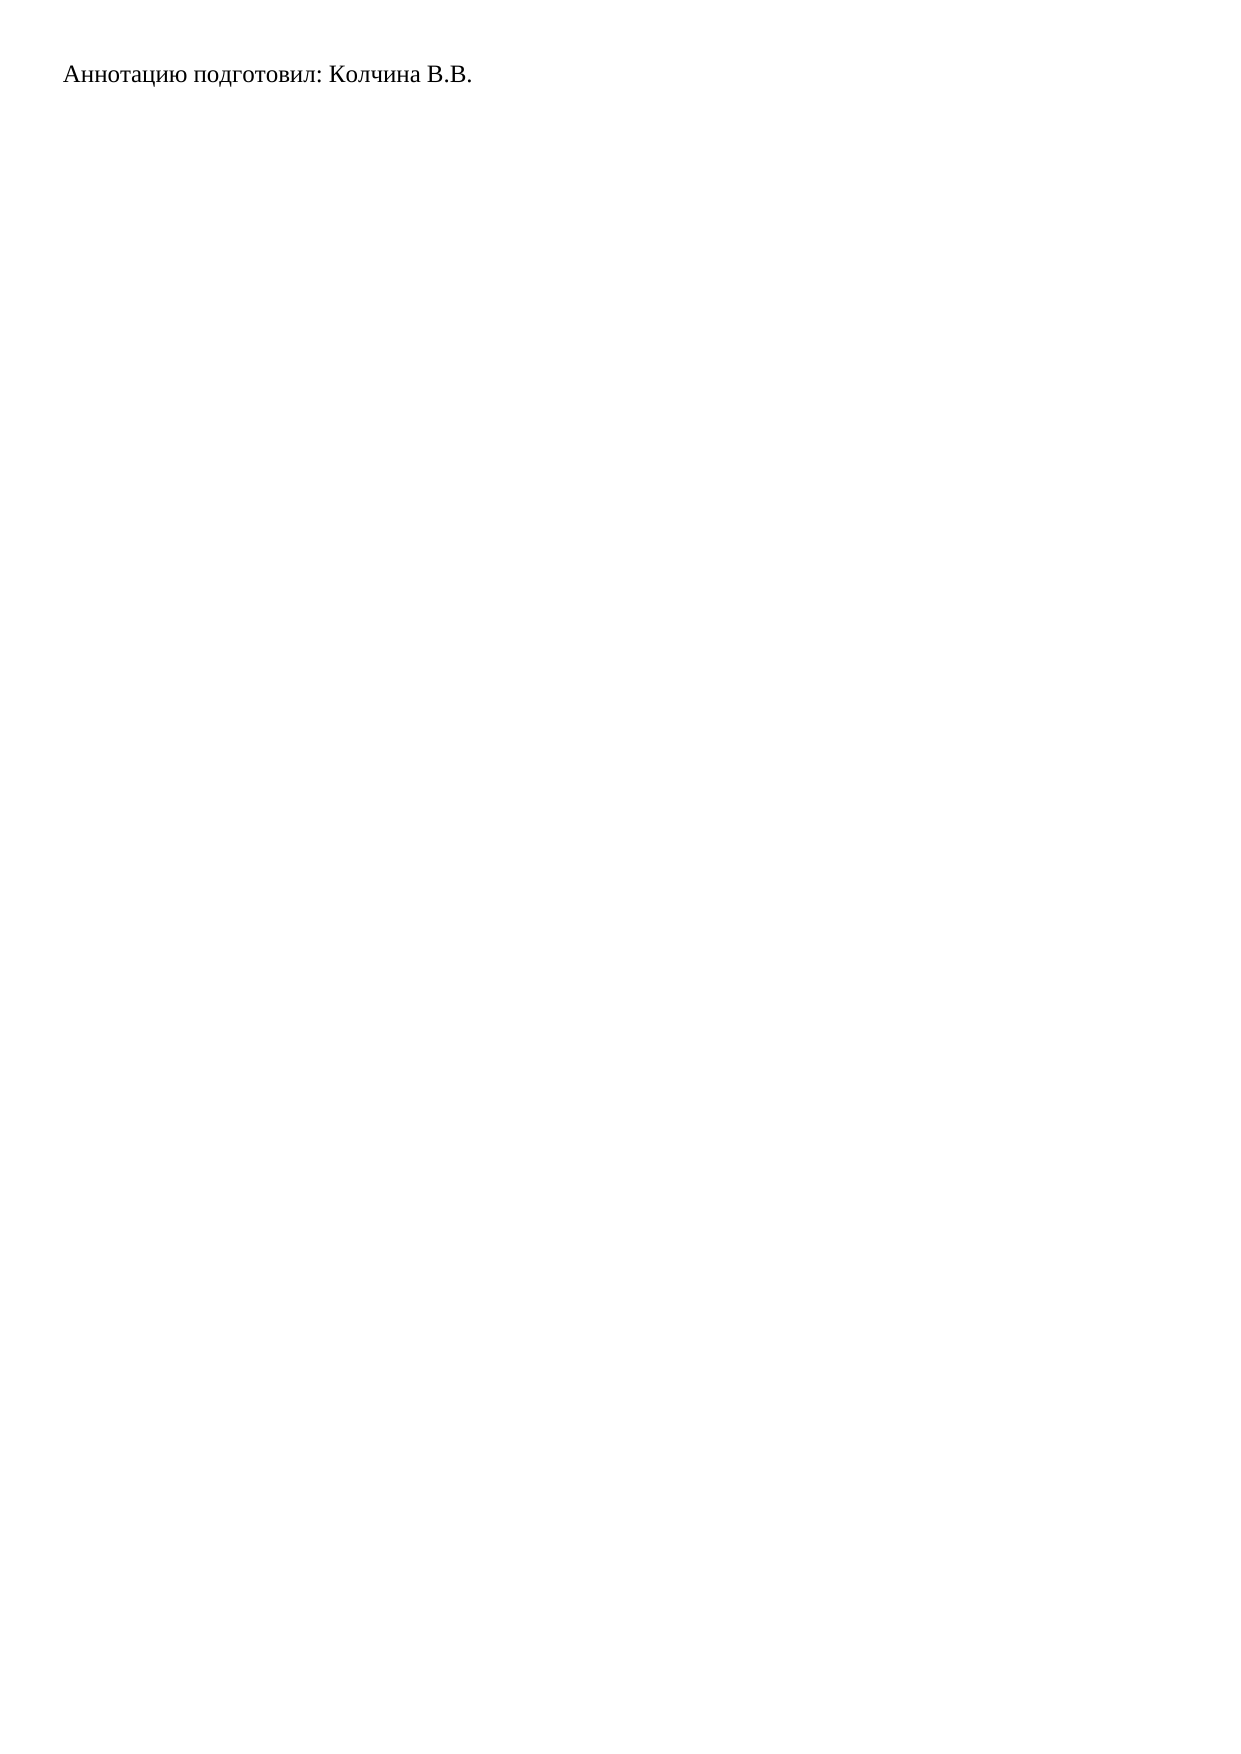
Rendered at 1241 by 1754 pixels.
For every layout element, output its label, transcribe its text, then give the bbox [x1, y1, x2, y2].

table_header Аннотацию подготовил: Колчина В.В. [59, 59, 1181, 89]
